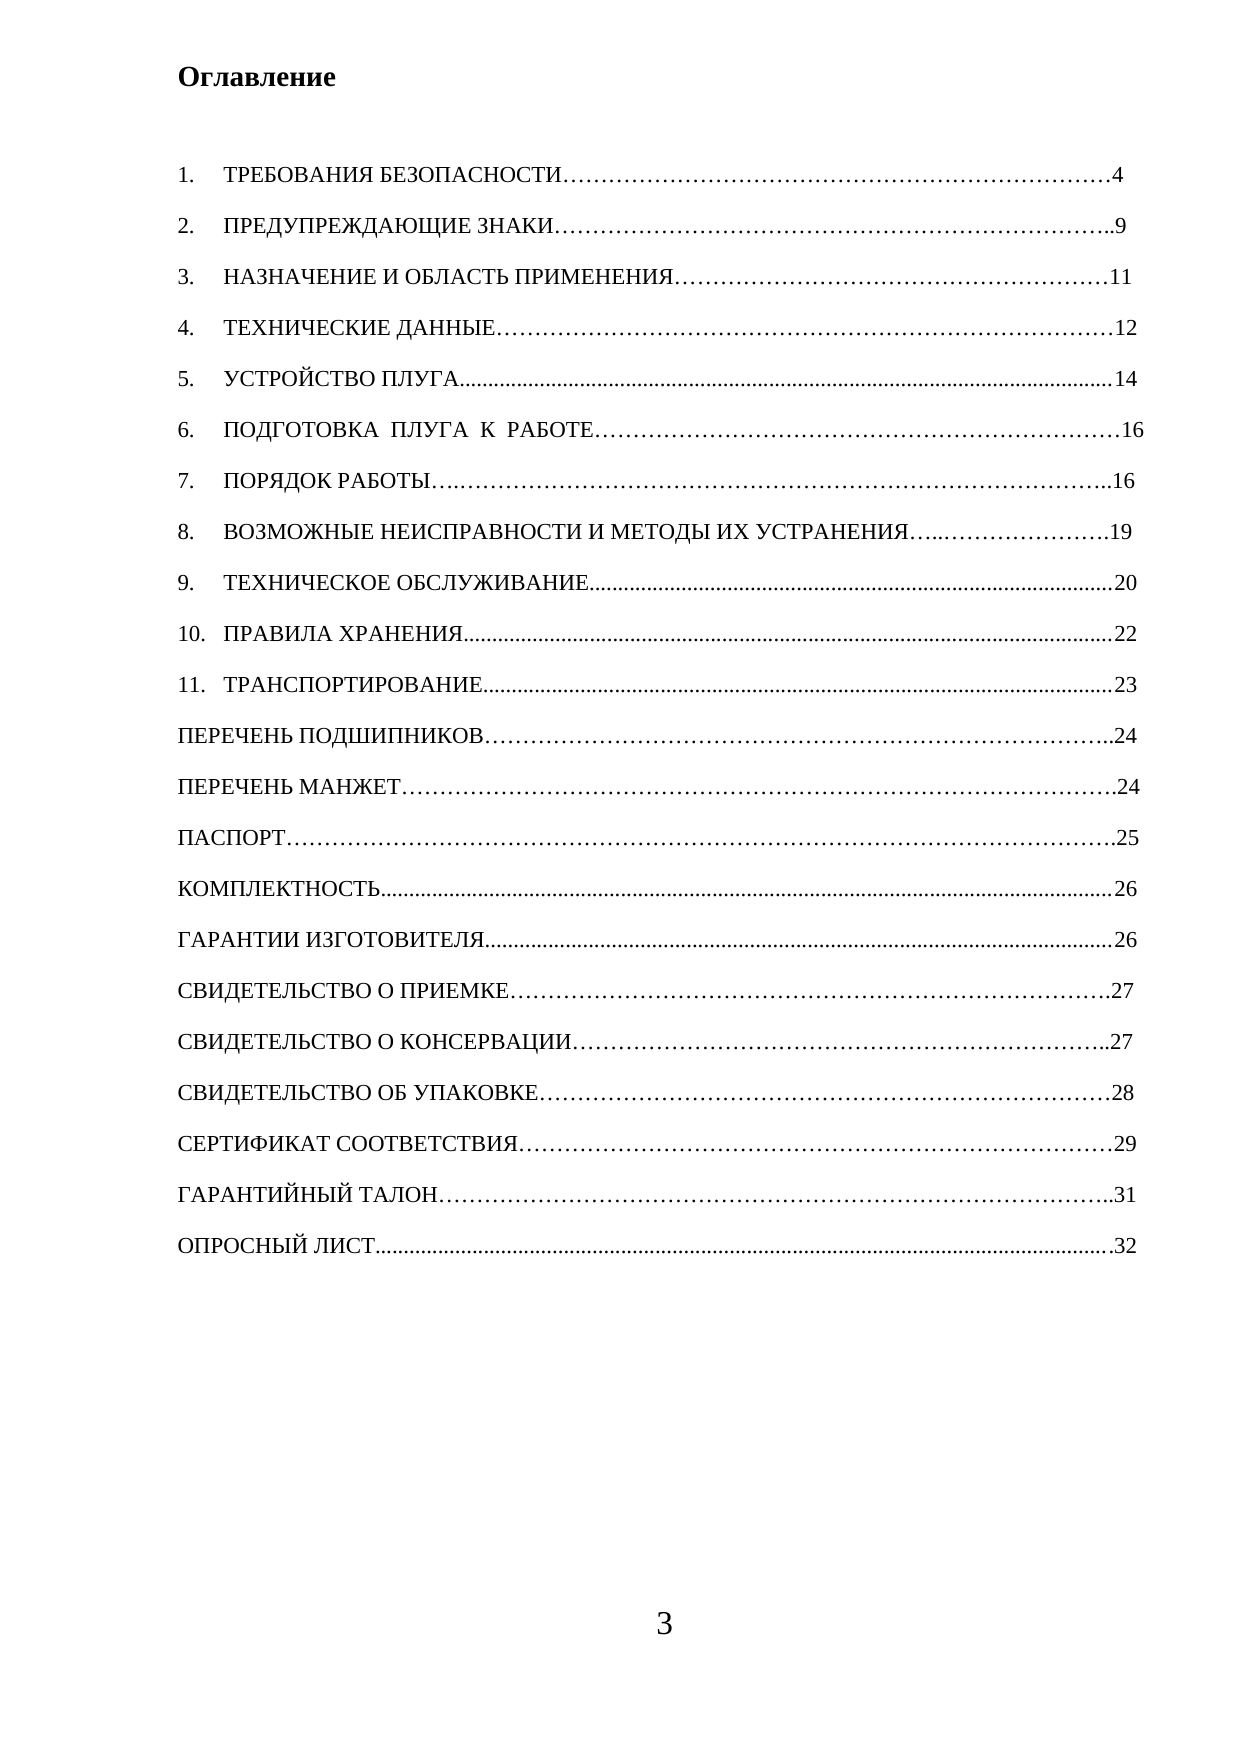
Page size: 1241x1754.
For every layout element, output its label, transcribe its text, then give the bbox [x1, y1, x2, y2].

text СВИДЕТЕЛЬСТВО ОБ УПАКОВКЕ…………………………………………………………………28 [177, 1079, 1181, 1106]
text 3. НАЗНАЧЕНИЕ И ОБЛАСТЬ ПРИМЕНЕНИЯ…………………………………………………11 [177, 263, 1152, 289]
text Оглавление [177, 59, 1152, 93]
text СВИДЕТЕЛЬСТВО О ПРИЕМКЕ…………………………………………………………………….27 [177, 977, 1181, 1004]
text ОПРОСНЫЙ ЛИСТ .32 [177, 1233, 1152, 1259]
text ГАРАНТИЙНЫЙ ТАЛОН……………………………………………………………………………..31 [177, 1182, 1152, 1208]
text 11. ТРАНСПОРТИРОВАНИЕ. 23 [177, 671, 1152, 697]
text 4. ТЕХНИЧЕСКИЕ ДАННЫЕ………………………………………………………………………12 [177, 314, 1152, 340]
text СВИДЕТЕЛЬСТВО О КОНСЕРВАЦИИ……………………………………………………………..27 [177, 1028, 1152, 1055]
text СЕРТИФИКАТ СООТВЕТСТВИЯ……………………………………………………………………29 [177, 1131, 1152, 1157]
text 2. ПРЕДУПРЕЖДАЮЩИЕ ЗНАКИ………………………………………………………………..9 [177, 212, 1152, 238]
text ПАСПОРТ……………………………………………………………………………………………….25 [177, 824, 1152, 851]
text 8. ВОЗМОЖНЫЕ НЕИСПРАВНОСТИ И МЕТОДЫ ИХ УСТРАНЕНИЯ…..………………….19 [177, 518, 1152, 544]
text 10. ПРАВИЛА ХРАНЕНИЯ. 22 [177, 620, 1152, 646]
text 9. ТЕХНИЧЕСКОЕ ОБСЛУЖИВАНИЕ. 20 [177, 569, 1152, 595]
text 7. ПОРЯДОК РАБОТЫ….…………………………………………………………………………..16 [177, 467, 1152, 493]
text 6. ПОДГОТОВКА ПЛУГА К РАБОТЕ……………………………………………………………16 [177, 416, 1152, 442]
text ПЕРЕЧЕНЬ ПОДШИПНИКОВ………………………………………………………………………..24 [177, 722, 1152, 748]
text ПЕРЕЧЕНЬ МАНЖЕТ………………………………………………………………………………….24 [177, 773, 1152, 799]
text 1. ТРЕБОВАНИЯ БЕЗОПАСНОСТИ………………………………………………………………4 [177, 161, 1152, 187]
text 5. УСТРОЙСТВО ПЛУГА. 14 [177, 365, 1152, 391]
text ГАРАНТИИ ИЗГОТОВИТЕЛЯ. 26 [177, 926, 1152, 953]
text КОМПЛЕКТНОСТЬ. 26 [177, 875, 1152, 902]
